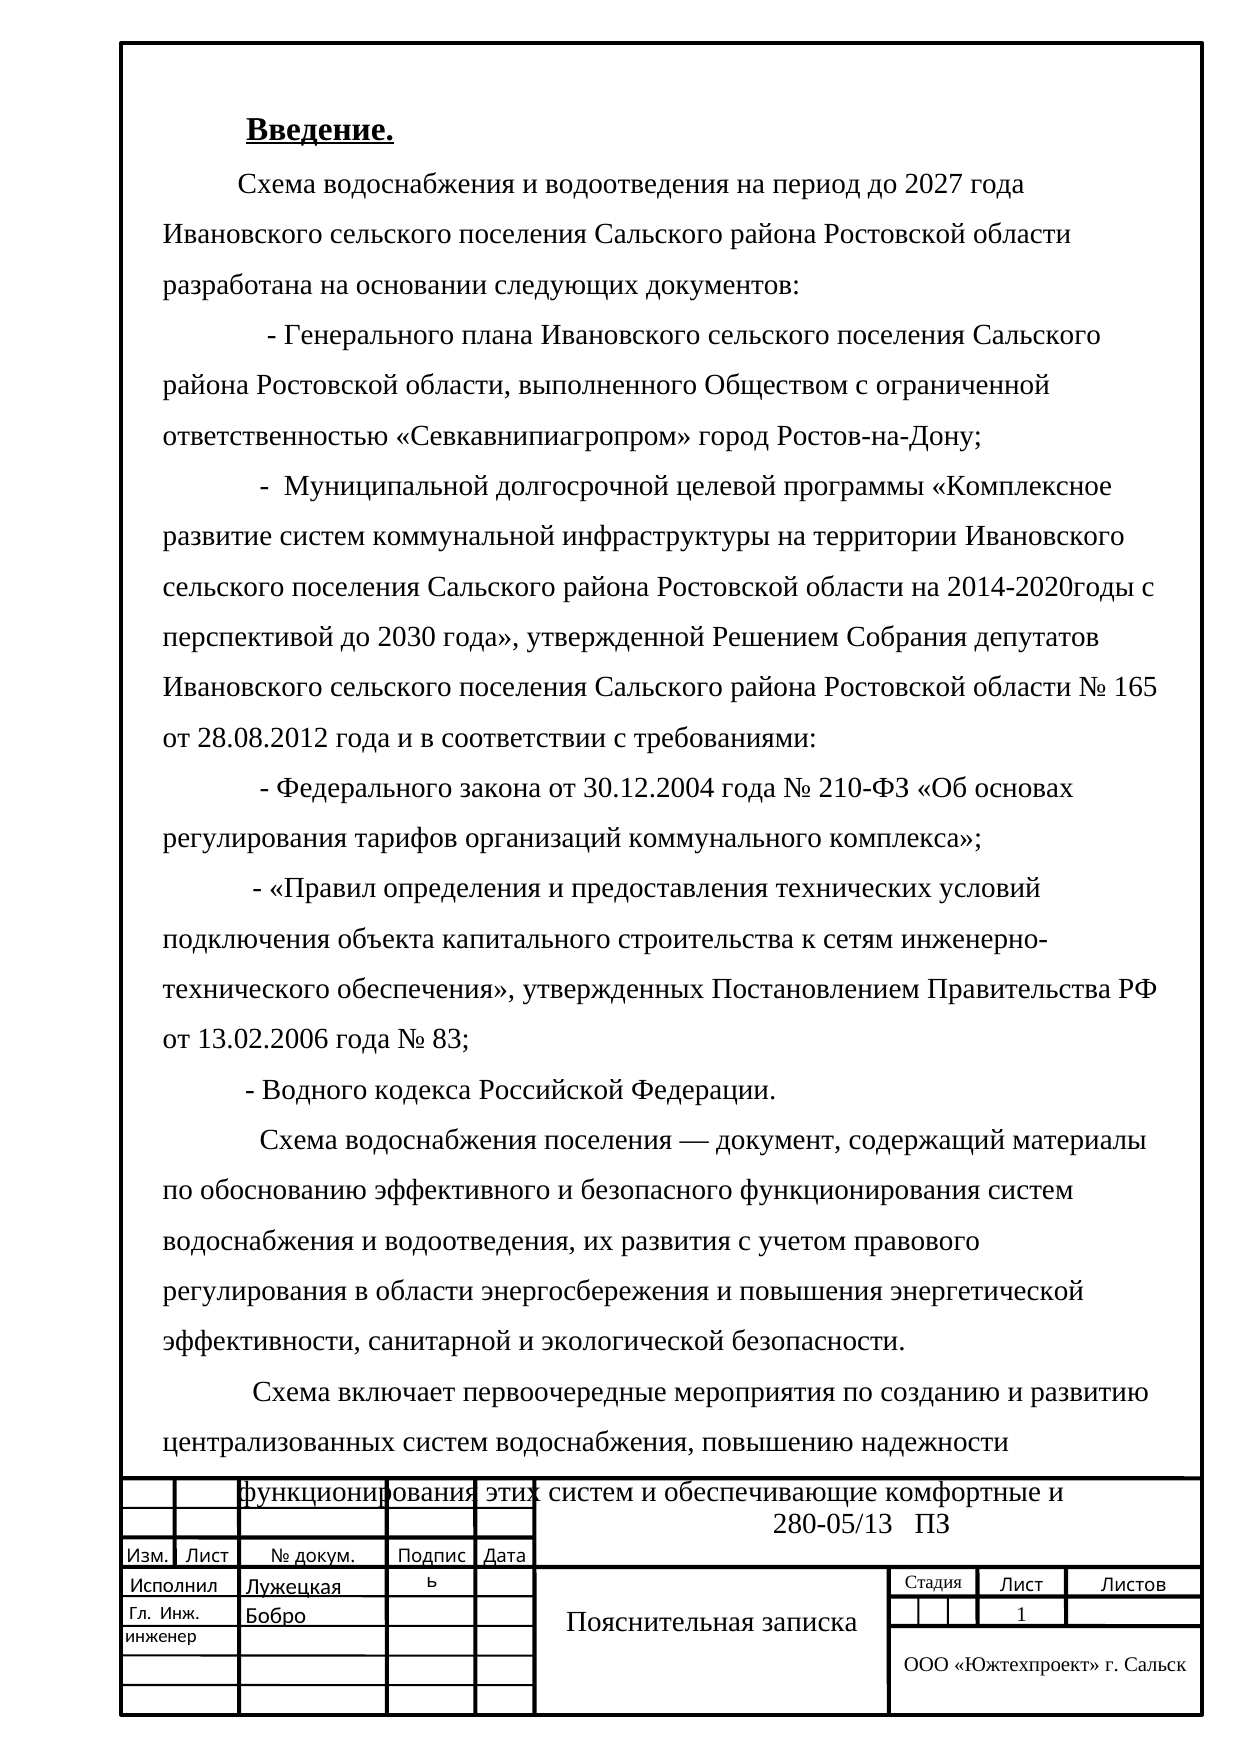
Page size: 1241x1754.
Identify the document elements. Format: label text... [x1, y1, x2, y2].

text - Муниципальной долгосрочной целевой программы «Комплексное развитие систем коммунальной инфраструктуры на территории Ивановского сельского поселения Сальского района Ростовской области на 2014-2020годы с перспективой до 2030 года», утвержденной Решением Собрания депутатов Ивановского сельского поселения Сальского района Ростовской области № 165 от 28.08.2012 года и в соответствии с требованиями: [162, 468, 1165, 753]
text функционирования этих систем и обеспечивающие комфортные и [162, 1474, 1165, 1508]
text - Федерального закона от 30.12.2004 года № 210-ФЗ «Об основах регулирования тарифов организаций коммунального комплекса»; [162, 770, 1165, 854]
text - Генерального плана Ивановского сельского поселения Сальского района Ростовской области, выполненного Обществом с ограниченной ответственностью «Севкавнипиагропром» город Ростов-на-Дону; [162, 317, 1165, 451]
text - Водного кодекса Российской Федерации. [162, 1072, 1165, 1105]
text Схема водоснабжения поселения — документ, содержащий материалы по обоснованию эффективного и безопасного функционирования систем водоснабжения и водоотведения, их развития с учетом правового регулирования в области энергосбережения и повышения энергетической эффективности, санитарной и экологической безопасности. [162, 1122, 1165, 1357]
text Схема водоснабжения и водоотведения на период до 2027 года Ивановского сельского поселения Сальского района Ростовской области разработана на основании следующих документов: [162, 166, 1165, 300]
text - «Правил определения и предоставления технических условий подключения объекта капитального строительства к сетям инженерно-технического обеспечения», утвержденных Постановлением Правительства РФ от 13.02.2006 года № 83; [162, 871, 1165, 1055]
text Введение. [162, 109, 1165, 147]
text Схема включает первоочередные мероприятия по созданию и развитию централизованных систем водоснабжения, повышению надежности [162, 1374, 1165, 1458]
